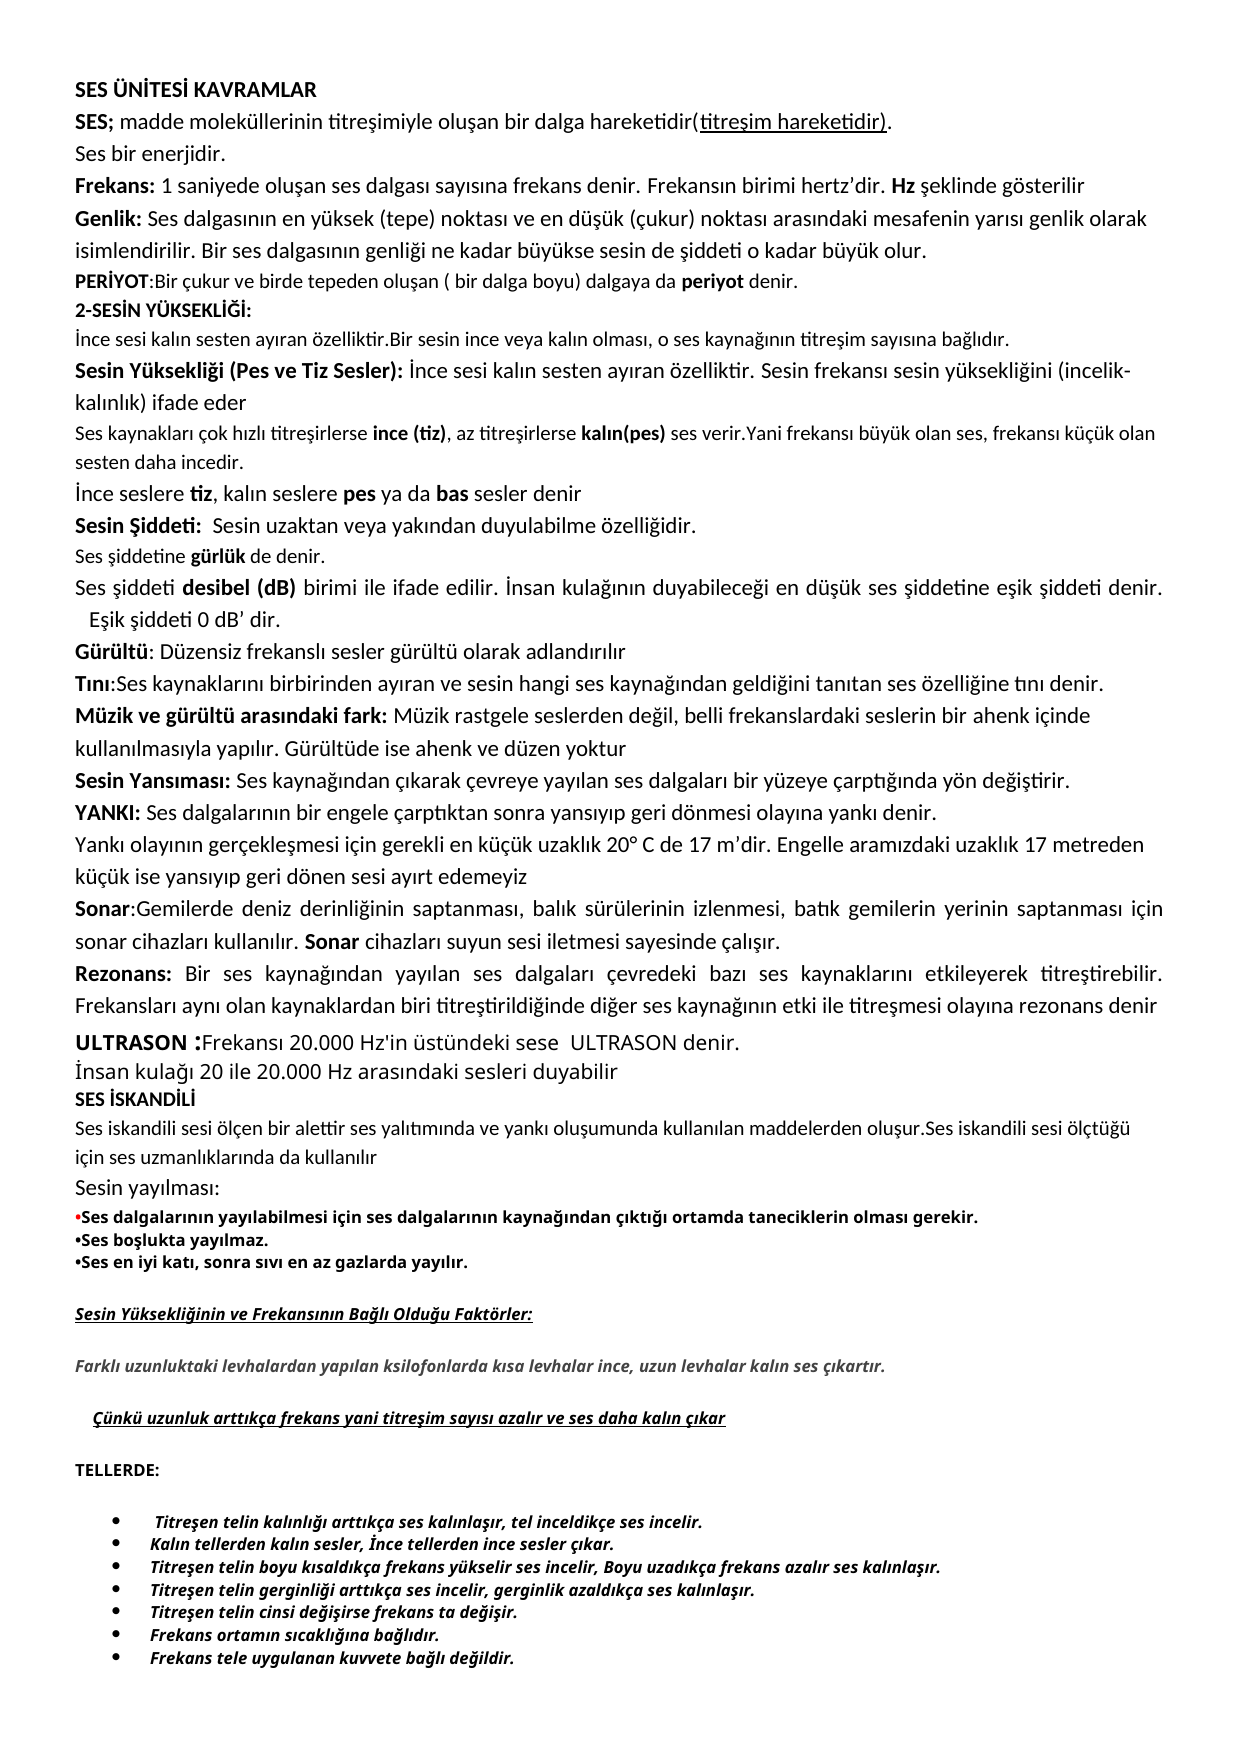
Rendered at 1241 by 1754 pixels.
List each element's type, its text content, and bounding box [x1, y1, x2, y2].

text Sesin Şiddeti: Sesin uzaktan veya yakından duyulabilme özelliğidir. [75, 511, 1165, 539]
text Sesin Yüksekliğinin ve Frekansının Bağlı Olduğu Faktörler: [75, 1303, 1165, 1326]
text Sonar:Gemilerde deniz derinliğinin saptanması, balık sürülerinin izlenmesi, batık gemilerin yerinin saptanması için sonar cihazları kullanılır. Sonar cihazları suyun sesi iletmesi sayesinde çalışır. [75, 894, 1165, 955]
text Sesin Yansıması: Ses kaynağından çıkarak çevreye yayılan ses dalgaları bir yüzeye çarptığında yön değiştirir. [75, 766, 1165, 794]
text •Ses boşlukta yayılmaz. [75, 1228, 1165, 1251]
text SES; madde moleküllerinin titreşimiyle oluşan bir dalga hareketidir(titreşim hareketidir). [75, 107, 1165, 135]
text Yankı olayının gerçekleşmesi için gerekli en küçük uzaklık 20° C de 17 m’dir. Engelle aramızdaki uzaklık 17 metreden küçük ise yansıyıp geri dönen sesi ayırt edemeyiz [75, 830, 1165, 890]
text SES İSKANDİLİ Ses iskandili sesi ölçen bir alettir ses yalıtımında ve yankı oluşumunda kullanılan maddelerden oluşur.Ses iskandili sesi ölçtüğü için ses uzmanlıklarında da kullanılır [75, 1086, 1165, 1169]
text ULTRASON :Frekansı 20.000 Hz'in üstündeki sese ULTRASON denir. [75, 1023, 1165, 1057]
text Farklı uzunluktaki levhalardan yapılan ksilofonlarda kısa levhalar ince, uzun levhalar kalın ses çıkartır. [75, 1355, 1165, 1377]
list Titreşen telin kalınlığı arttıkça ses kalınlaşır, tel inceldikçe ses incelir. [112, 1510, 1165, 1533]
text İnsan kulağı 20 ile 20.000 Hz arasındaki sesleri duyabilir [75, 1057, 1165, 1086]
list Frekans tele uygulanan kuvvete bağlı değildir. [112, 1647, 1165, 1669]
text Çünkü uzunluk arttıkça frekans yani titreşim sayısı azalır ve ses daha kalın çıkar [75, 1407, 1165, 1429]
text Rezonans: Bir ses kaynağından yayılan ses dalgaları çevredeki bazı ses kaynaklarını etkileyerek titreştirebilir. Frekansları aynı olan kaynaklardan biri titreştirildiğinde diğer ses kaynağının etki ile titreşmesi olayına rezonans denir [75, 959, 1165, 1019]
list Titreşen telin boyu kısaldıkça frekans yükselir ses incelir, Boyu uzadıkça frekans azalır ses kalınlaşır. [112, 1556, 1165, 1578]
text Müzik ve gürültü arasındaki fark: Müzik rastgele seslerden değil, belli frekanslardaki seslerin bir ahenk içinde kullanılmasıyla yapılır. Gürültüde ise ahenk ve düzen yoktur [75, 701, 1165, 762]
list Kalın tellerden kalın sesler, İnce tellerden ince sesler çıkar. [112, 1533, 1165, 1556]
text Sesin yayılması: [75, 1173, 1165, 1201]
text Ses bir enerjidir. [75, 139, 1165, 167]
text TELLERDE: [75, 1458, 1165, 1481]
text Ses şiddetine gürlük de denir. [75, 543, 1165, 569]
list Titreşen telin gerginliği arttıkça ses incelir, gerginlik azaldıkça ses kalınlaşır. [112, 1578, 1165, 1601]
text Ses kaynakları çok hızlı titreşirlerse ince (tiz), az titreşirlerse kalın(pes) ses verir.Yani frekansı büyük olan ses, frekansı küçük olan sesten daha incedir. İnce seslere tiz, kalın seslere pes ya da bas sesler denir [75, 420, 1165, 507]
text Frekans: 1 saniyede oluşan ses dalgası sayısına frekans denir. Frekansın birimi hertz’dir. Hz şeklinde gösterilir [75, 172, 1165, 199]
text Tını:Ses kaynaklarını birbirinden ayıran ve sesin hangi ses kaynağından geldiğini tanıtan ses özelliğine tını denir. [75, 669, 1165, 697]
text Ses şiddeti desibel (dB) birimi ile ifade edilir. İnsan kulağının duyabileceği en düşük ses şiddetine eşik şiddeti denir. Eşik şiddeti 0 dB’ dir. [75, 573, 1165, 633]
text Gürültü: Düzensiz frekanslı sesler gürültü olarak adlandırılır [75, 637, 1165, 665]
text •Ses dalgalarının yayılabilmesi için ses dalgalarının kaynağından çıktığı ortamda taneciklerin olması gerekir. [75, 1206, 1165, 1228]
text SES ÜNİTESİ KAVRAMLAR [75, 75, 1165, 103]
text Genlik: Ses dalgasının en yüksek (tepe) noktası ve en düşük (çukur) noktası arasındaki mesafenin yarısı genlik olarak isimlendirilir. Bir ses dalgasının genliği ne kadar büyükse sesin de şiddeti o kadar büyük olur. [75, 204, 1165, 264]
list Titreşen telin cinsi değişirse frekans ta değişir. [112, 1601, 1165, 1624]
text PERİYOT:Bir çukur ve birde tepeden oluşan ( bir dalga boyu) dalgaya da periyot denir. 2-SESİN YÜKSEKLİĞİ: İnce sesi kalın sesten ayıran özelliktir.Bir sesin ince veya kalın olması, o ses kaynağının titreşim sayısına bağlıdır. Sesin Yüksekliği (Pes ve Tiz Sesler): İnce sesi kalın sesten ayıran özelliktir. Sesin frekansı sesin yüksekliğini (incelik-kalınlık) ifade eder [75, 268, 1165, 416]
text •Ses en iyi katı, sonra sıvı en az gazlarda yayılır. [75, 1251, 1165, 1274]
text YANKI: Ses dalgalarının bir engele çarptıktan sonra yansıyıp geri dönmesi olayına yankı denir. [75, 798, 1165, 826]
list Frekans ortamın sıcaklığına bağlıdır. [112, 1624, 1165, 1647]
